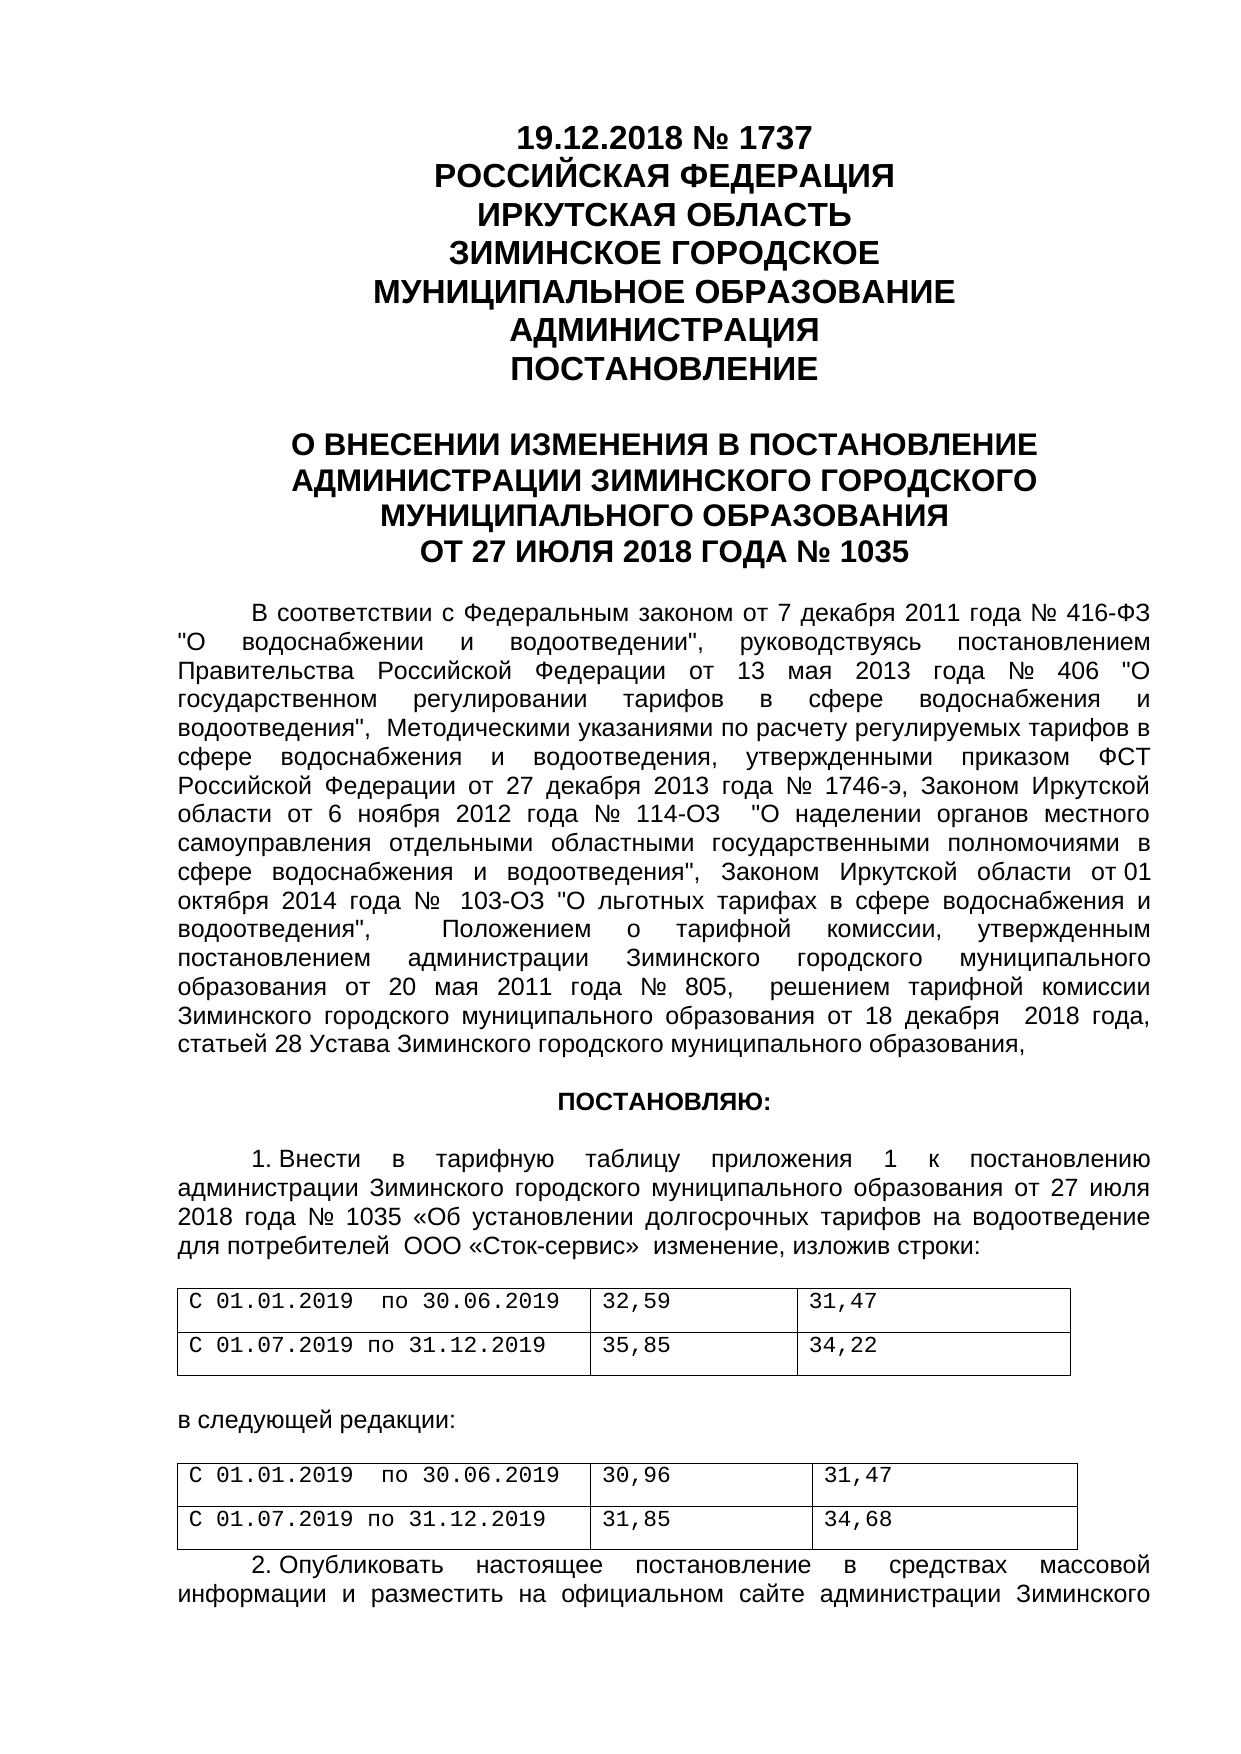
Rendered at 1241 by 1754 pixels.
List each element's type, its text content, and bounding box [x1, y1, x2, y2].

table_header С 01.01.2019 по 30.06.2019 [178, 1464, 590, 1506]
table_header 31,47 [798, 1289, 1070, 1332]
table_cell С 01.07.2019 по 31.12.2019 [178, 1333, 590, 1375]
table_cell 34,68 [813, 1507, 1077, 1549]
table_cell С 01.07.2019 по 31.12.2019 [178, 1507, 590, 1549]
table_header 31,47 [813, 1464, 1077, 1506]
table_header С 01.01.2019 по 30.06.2019 [178, 1289, 590, 1332]
text ПОСТАНОВЛЯЮ: [177, 1087, 1152, 1116]
text от 27 июля 2018 года № 1035 [177, 533, 1152, 569]
table_cell 34,22 [798, 1333, 1070, 1375]
text ЗиминскоЕ городскоЕ [177, 233, 1152, 272]
text О внесении изменения в постановление администрации Зиминского городского муниципального образования [177, 426, 1152, 533]
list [177, 1550, 1152, 1608]
text Администрация [177, 310, 1152, 349]
list 1. Внести в тарифную таблицу приложения 1 к постановлению администрации Зиминского городского муниципального образования от 27 июля 2018 года № 1035 «Об установлении долгосрочных тарифов на водоотведение для потребителей ООО «Сток-сервис» изменение, изложив строки: [177, 1144, 1152, 1259]
table_header 32,59 [591, 1289, 797, 1332]
text 19.12.2018 № 1737 [177, 118, 1152, 157]
list в следующей редакции: [177, 1405, 1152, 1434]
table_cell 31,85 [591, 1507, 812, 1549]
table_header 30,96 [591, 1464, 812, 1506]
table_cell 35,85 [591, 1333, 797, 1375]
text муниципальноЕ образованиЕ [177, 272, 1152, 310]
text ИРКУТСКАЯ ОБЛАСТЬ [177, 195, 1152, 233]
text РОССИЙСКАЯ ФЕДЕРАЦИЯ [177, 157, 1152, 195]
text ПОСТАНОВЛЕНИЕ [177, 349, 1152, 387]
text В соответствии с Федеральным законом от 7 декабря 2011 года № 416-ФЗ "О водоснабжении и водоотведении", руководствуясь постановлением Правительства Российской Федерации от 13 мая 2013 года № 406 "О государственном регулировании тарифов в сфере водоснабжения и водоотведения", Методическими указаниями по расчету регулируемых тарифов в сфере водоснабжения и водоотведения, утвержденными приказом ФСТ Российской Федерации от 27 декабря 2013 года № 1746-э, Законом Иркутской области от 6 ноября 2012 года № 114-ОЗ "О наделении органов местного самоуправления отдельными областными государственными полномочиями в сфере водоснабжения и водоотведения", Законом Иркутской области от 01 октября 2014 года № 103-ОЗ "О льготных тарифах в сфере водоснабжения и водоотведения", Положением о тарифной комиссии, утвержденным постановлением администрации Зиминского городского муниципального образования от 20 мая 2011 года № 805, решением тарифной комиссии Зиминского городского муниципального образования от 18 декабря 2018 года, статьей 28 Устава Зиминского городского муниципального образования, [177, 598, 1152, 1058]
